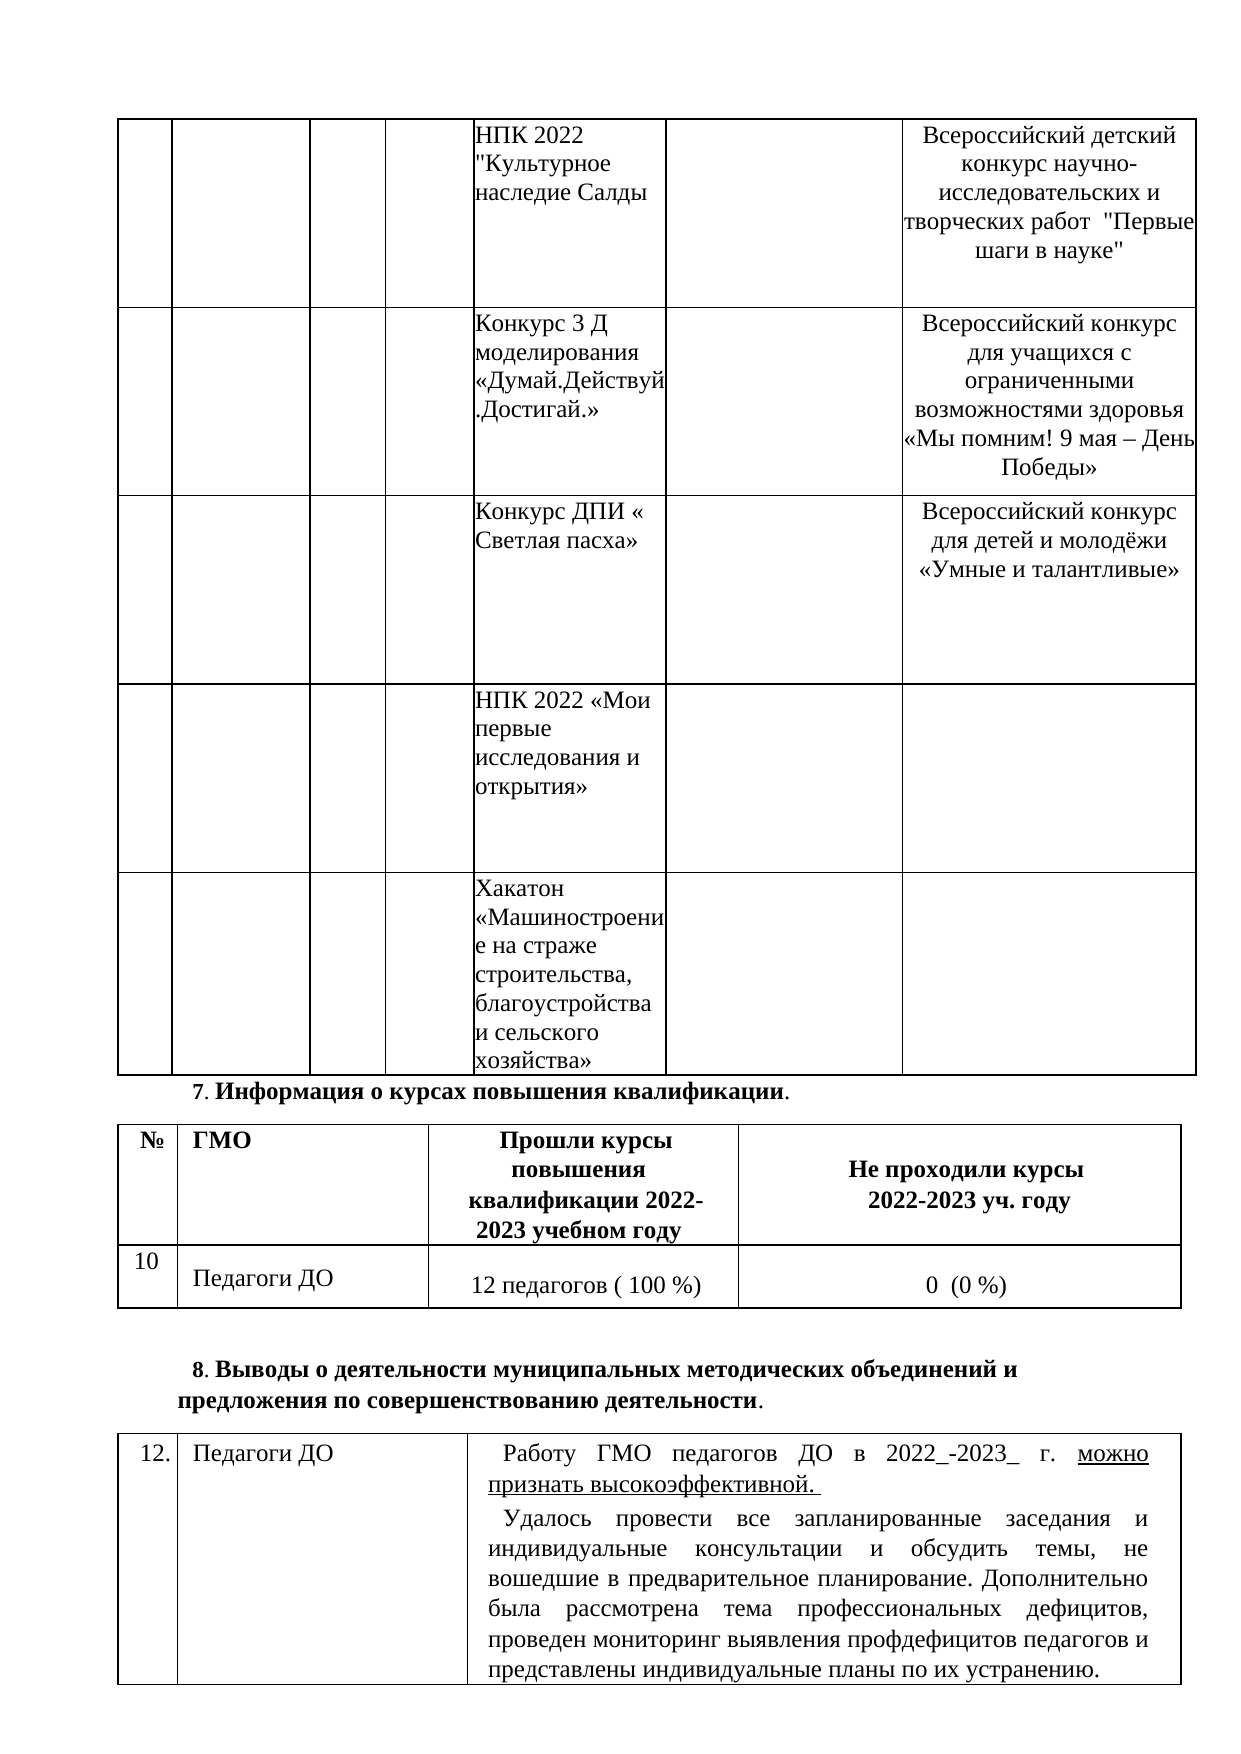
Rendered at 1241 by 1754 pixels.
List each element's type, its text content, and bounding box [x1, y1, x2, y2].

table_cell Педагоги ДО [178, 1246, 428, 1307]
table_cell [119, 873, 171, 1074]
table_header Работу ГМО педагогов ДО в 2022_-2023_ г. можно признать высокоэффективной. Удалось провести все запланированные заседания и индивидуальные консультации и обсудить темы, не вошедшие в предварительное планирование. Дополнительно была рассмотрена тема профессиональных дефицитов, проведен мониторинг выявления профдефицитов педагогов и представлены индивидуальные планы по их устранению. [468, 1434, 1180, 1684]
table_cell [311, 308, 385, 495]
table_cell [311, 120, 385, 306]
text 8. Выводы о деятельности муниципальных методических объединений и предложения по совершенствованию деятельности. [177, 1354, 1152, 1413]
table_cell Всероссийский конкурс для детей и молодёжи «Умные и талантливые» [903, 496, 1195, 683]
table_cell [311, 496, 385, 683]
table_cell [173, 120, 309, 306]
table_cell [903, 685, 1195, 871]
table_cell [386, 120, 473, 306]
table_cell 0 (0 %) [739, 1246, 1180, 1307]
table_header 12. [119, 1434, 177, 1684]
table_cell [119, 685, 171, 871]
table_cell Конкурс 3 Д моделирования «Думай.Действуй.Достигай.» [475, 308, 665, 495]
table_cell [903, 873, 1195, 1074]
table_cell [173, 873, 309, 1074]
table_cell [386, 308, 473, 495]
table_header № [119, 1125, 177, 1244]
table_cell [119, 120, 171, 306]
table_cell Конкурс ДПИ « Светлая пасха» [475, 496, 665, 683]
table_cell Хакатон «Машиностроение на страже строительства, благоустройства и сельского хозяйства» [475, 873, 665, 1074]
table_header Не проходили курсы 2022-2023 уч. году [739, 1125, 1180, 1244]
table_cell [667, 685, 902, 871]
table_cell [311, 873, 385, 1074]
table_cell Всероссийский конкурс для учащихся с ограниченными возможностями здоровья «Мы помним! 9 мая – День Победы» [903, 308, 1195, 495]
table_cell [667, 496, 902, 683]
text 7. Информация о курсах повышения квалификации. [177, 1076, 1152, 1104]
table_cell НПК 2022 «Мои первые исследования и открытия» [475, 685, 665, 871]
table_cell 12 педагогов ( 100 %) [429, 1246, 738, 1307]
table_cell [119, 496, 171, 683]
table_cell [119, 308, 171, 495]
table_cell НПК 2022 "Культурное наследие Салды [475, 120, 665, 306]
table_cell Всероссийский детский конкурс научно-исследовательских и творческих работ "Первые шаги в науке" [903, 120, 1195, 306]
table_cell [311, 685, 385, 871]
table_cell [667, 873, 902, 1074]
table_cell [173, 308, 309, 495]
table_cell [667, 120, 902, 306]
table_header Педагоги ДО [178, 1434, 467, 1684]
table_cell [173, 685, 309, 871]
table_cell [173, 496, 309, 683]
table_cell [386, 873, 473, 1074]
table_header Прошли курсы повышения квалификации 2022-2023 учебном году [429, 1125, 738, 1244]
table_cell [386, 496, 473, 683]
table_cell [667, 308, 902, 495]
table_cell 10 [119, 1246, 177, 1307]
table_header ГМО [178, 1125, 428, 1244]
table_cell [386, 685, 473, 871]
